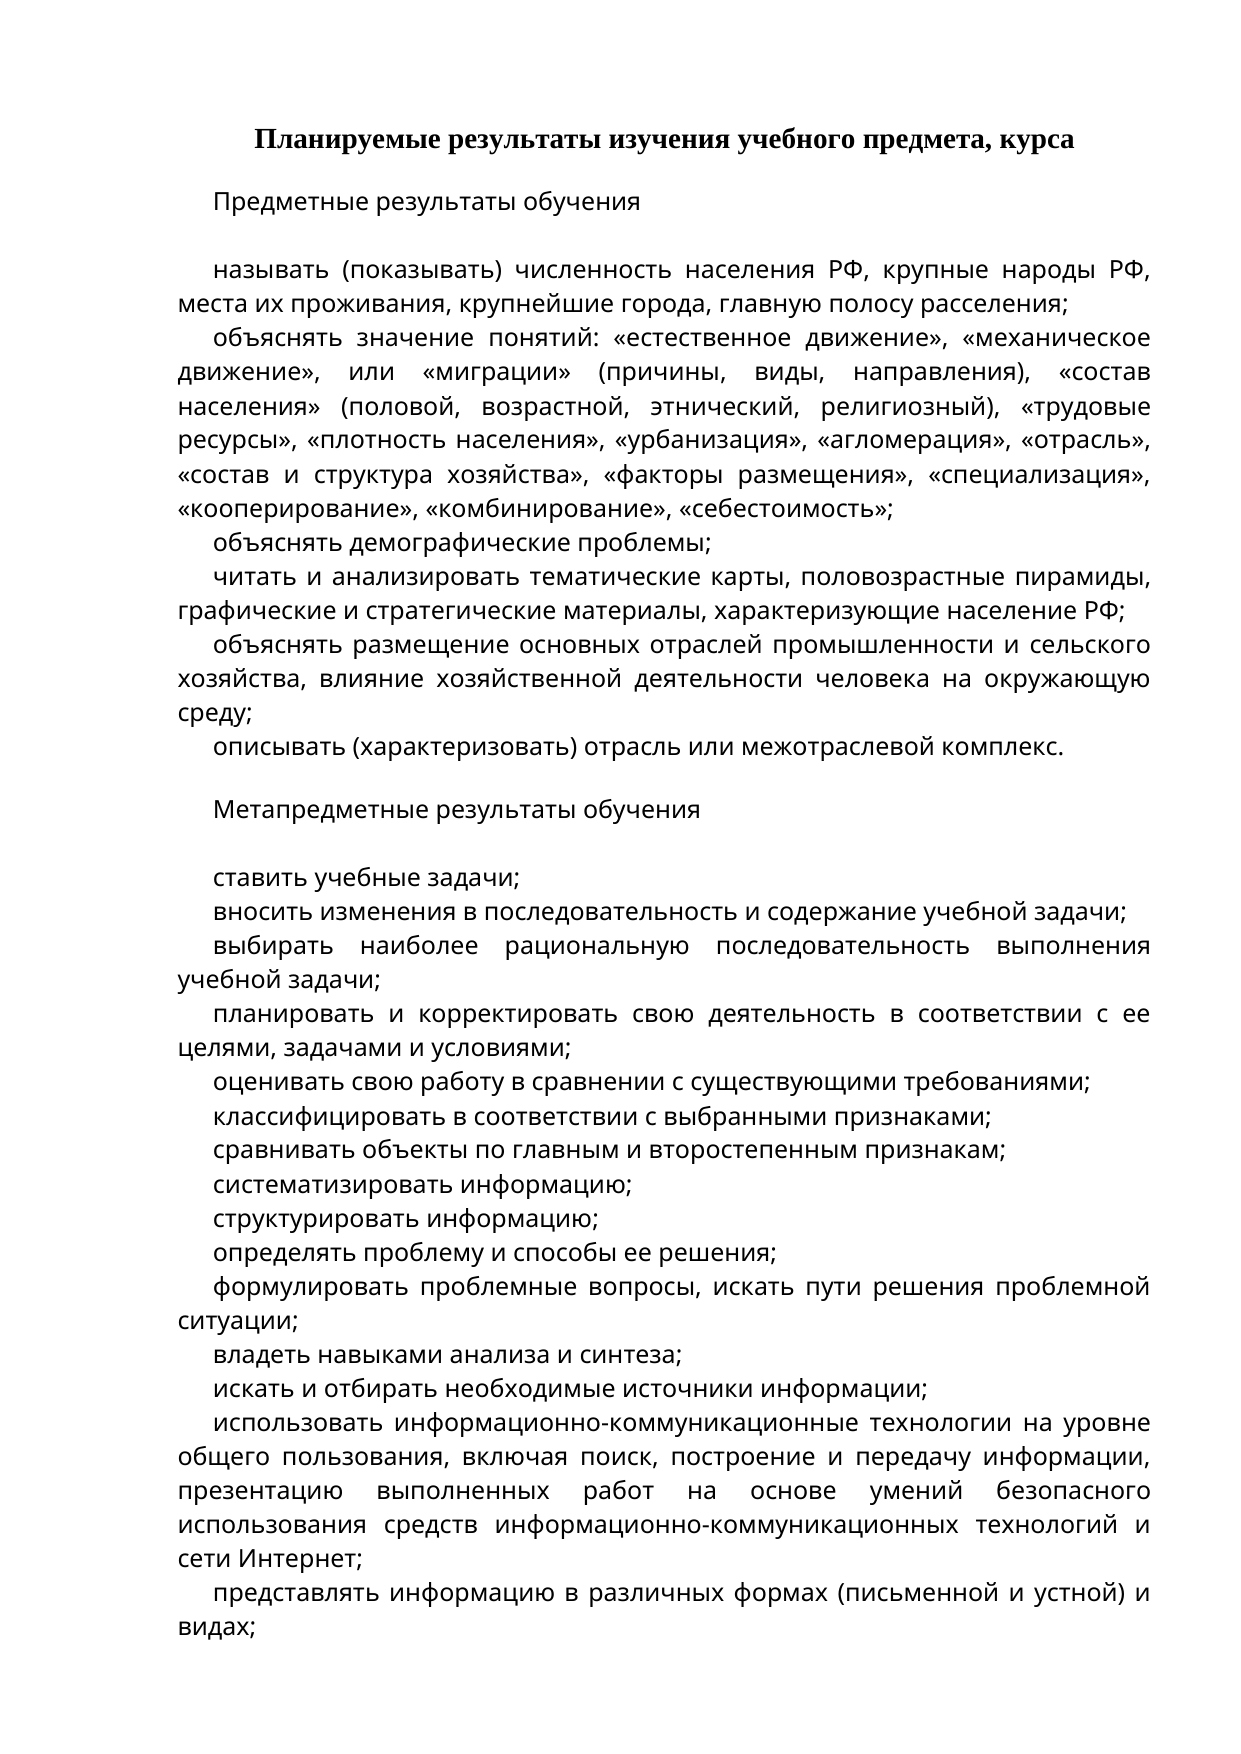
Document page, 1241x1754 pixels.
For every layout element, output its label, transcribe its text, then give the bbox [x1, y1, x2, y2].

text Предметные результаты обучения [177, 184, 1152, 218]
text систематизировать информацию; [177, 1166, 1152, 1200]
text формулировать проблемные вопросы, искать пути решения проблемной ситуации; [177, 1268, 1152, 1337]
text Планируемые результаты изучения учебного предмета, курса [177, 121, 1152, 155]
text объяснять значение понятий: «естественное движение», «механическое движение», или «миграции» (причины, виды, направления), «состав населения» (половой, возрастной, этнический, религиозный), «трудовые ресурсы», «плотность населения», «урбанизация», «агломерация», «отрасль», «состав и структура хозяйства», «факторы размещения», «специализация», «кооперирование», «комбинирование», «себестоимость»; [177, 320, 1152, 524]
text называть (показывать) численность населения РФ, крупные народы РФ, места их проживания, крупнейшие города, главную полосу расселения; [177, 252, 1152, 320]
text описывать (характеризовать) отрасль или межотраслевой комплекс. [177, 729, 1152, 763]
text использовать информационно-коммуникационные технологии на уровне общего пользования, включая поиск, построение и передачу информации, презентацию выполненных работ на основе умений безопасного использования средств информационно-коммуникационных технологий и сети Интернет; [177, 1405, 1152, 1575]
text планировать и корректировать свою деятельность в соответствии с ее целями, задачами и условиями; [177, 996, 1152, 1064]
text сравнивать объекты по главным и второстепенным признакам; [177, 1132, 1152, 1166]
text Метапредметные результаты обучения [177, 792, 1152, 826]
text объяснять размещение основных отраслей промышленности и сельского хозяйства, влияние хозяйственной деятельности человека на окружающую среду; [177, 627, 1152, 729]
text классифицировать в соответствии с выбранными признаками; [177, 1098, 1152, 1132]
text владеть навыками анализа и синтеза; [177, 1337, 1152, 1371]
text оценивать свою работу в сравнении с существующими требованиями; [177, 1064, 1152, 1098]
text ставить учебные задачи; [177, 860, 1152, 894]
text объяснять демографические проблемы; [177, 524, 1152, 558]
text искать и отбирать необходимые источники информации; [177, 1371, 1152, 1405]
text представлять информацию в различных формах (письменной и устной) и видах; [177, 1575, 1152, 1643]
text определять проблему и способы ее решения; [177, 1234, 1152, 1268]
text выбирать наиболее рациональную последовательность выполнения учебной задачи; [177, 928, 1152, 996]
text структурировать информацию; [177, 1200, 1152, 1234]
text вносить изменения в последовательность и содержание учебной задачи; [177, 894, 1152, 928]
text читать и анализировать тематические карты, половозрастные пирамиды, графические и стратегические материалы, характеризующие население РФ; [177, 558, 1152, 627]
